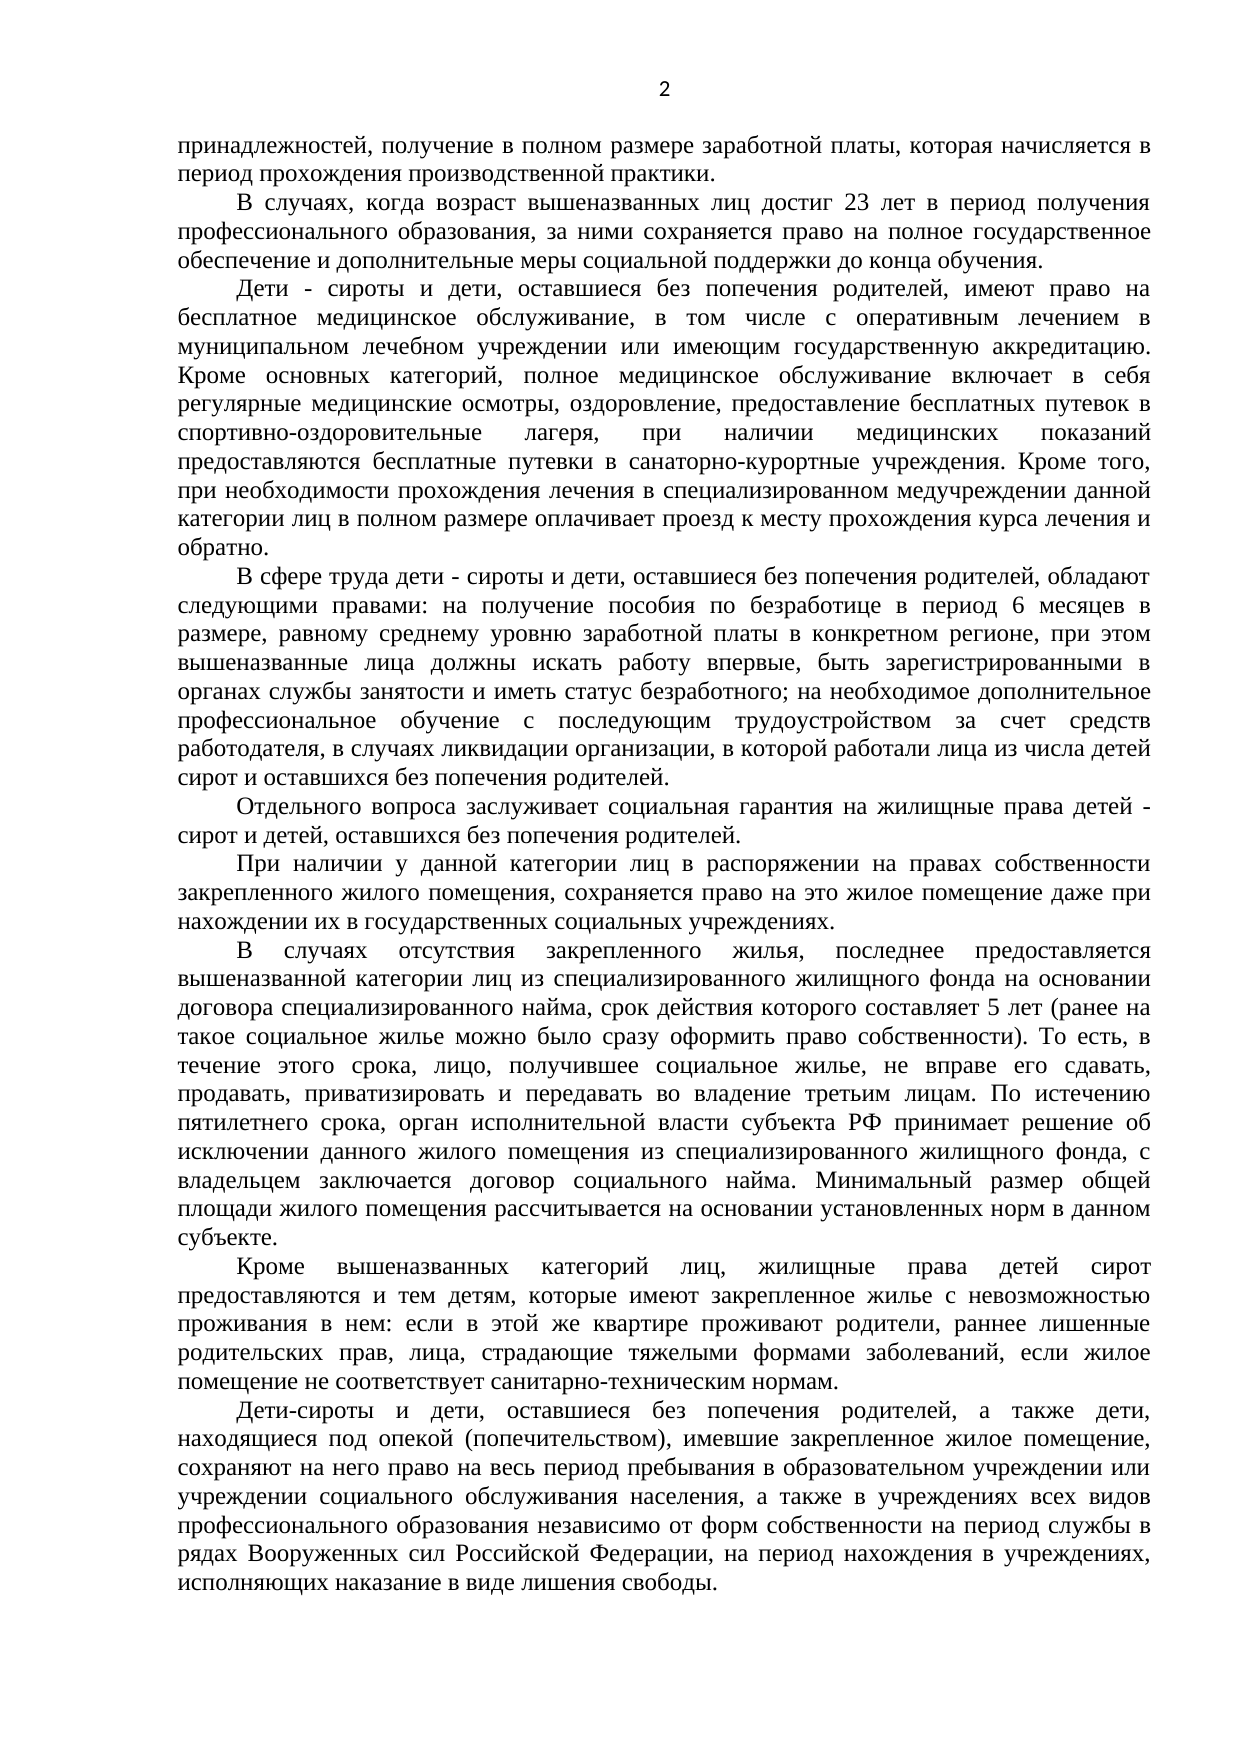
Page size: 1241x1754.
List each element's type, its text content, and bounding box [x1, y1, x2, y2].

text В случаях, когда возраст вышеназванных лиц достиг 23 лет в период получения профессионального образования, за ними сохраняется право на полное государственное обеспечение и дополнительные меры социальной поддержки до конца обучения. [177, 187, 1152, 273]
text В сфере труда дети - сироты и дети, оставшиеся без попечения родителей, обладают следующими правами: на получение пособия по безработице в период 6 месяцев в размере, равному среднему уровню заработной платы в конкретном регионе, при этом вышеназванные лица должны искать работу впервые, быть зарегистрированными в органах службы занятости и иметь статус безработного; на необходимое дополнительное профессиональное обучение с последующим трудоустройством за счет средств работодателя, в случаях ликвидации организации, в которой работали лица из числа детей сирот и оставшихся без попечения родителей. [177, 561, 1152, 791]
text Кроме вышеназванных категорий лиц, жилищные права детей сирот предоставляются и тем детям, которые имеют закрепленное жилье с невозможностью проживания в нем: если в этой же квартире проживают родители, раннее лишенные родительских прав, лица, страдающие тяжелыми формами заболеваний, если жилое помещение не соответствует санитарно-техническим нормам. [177, 1251, 1152, 1395]
text В случаях отсутствия закрепленного жилья, последнее предоставляется вышеназванной категории лиц из специализированного жилищного фонда на основании договора специализированного найма, срок действия которого составляет 5 лет (ранее на такое социальное жилье можно было сразу оформить право собственности). То есть, в течение этого срока, лицо, получившее социальное жилье, не вправе его сдавать, продавать, приватизировать и передавать во владение третьим лицам. По истечению пятилетнего срока, орган исполнительной власти субъекта РФ принимает решение об исключении данного жилого помещения из специализированного жилищного фонда, с владельцем заключается договор социального найма. Минимальный размер общей площади жилого помещения рассчитывается на основании установленных норм в данном субъекте. [177, 935, 1152, 1251]
text Дети - сироты и дети, оставшиеся без попечения родителей, имеют право на бесплатное медицинское обслуживание, в том числе с оперативным лечением в муниципальном лечебном учреждении или имеющим государственную аккредитацию. Кроме основных категорий, полное медицинское обслуживание включает в себя регулярные медицинские осмотры, оздоровление, предоставление бесплатных путевок в спортивно-оздоровительные лагеря, при наличии медицинских показаний предоставляются бесплатные путевки в санаторно-курортные учреждения. Кроме того, при необходимости прохождения лечения в специализированном медучреждении данной категории лиц в полном размере оплачивает проезд к месту прохождения курса лечения и обратно. [177, 273, 1152, 561]
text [177, 130, 1152, 187]
text Отдельного вопроса заслуживает социальная гарантия на жилищные права детей - сирот и детей, оставшихся без попечения родителей. [177, 791, 1152, 848]
text При наличии у данной категории лиц в распоряжении на правах собственности закрепленного жилого помещения, сохраняется право на это жилое помещение даже при нахождении их в государственных социальных учреждениях. [177, 848, 1152, 935]
text Дети-сироты и дети, оставшиеся без попечения родителей, а также дети, находящиеся под опекой (попечительством), имевшие закрепленное жилое помещение, сохраняют на него право на весь период пребывания в образовательном учреждении или учреждении социального обслуживания населения, а также в учреждениях всех видов профессионального образования независимо от форм собственности на период службы в рядах Вооруженных сил Российской Федерации, на период нахождения в учреждениях, исполняющих наказание в виде лишения свободы. [177, 1395, 1152, 1596]
